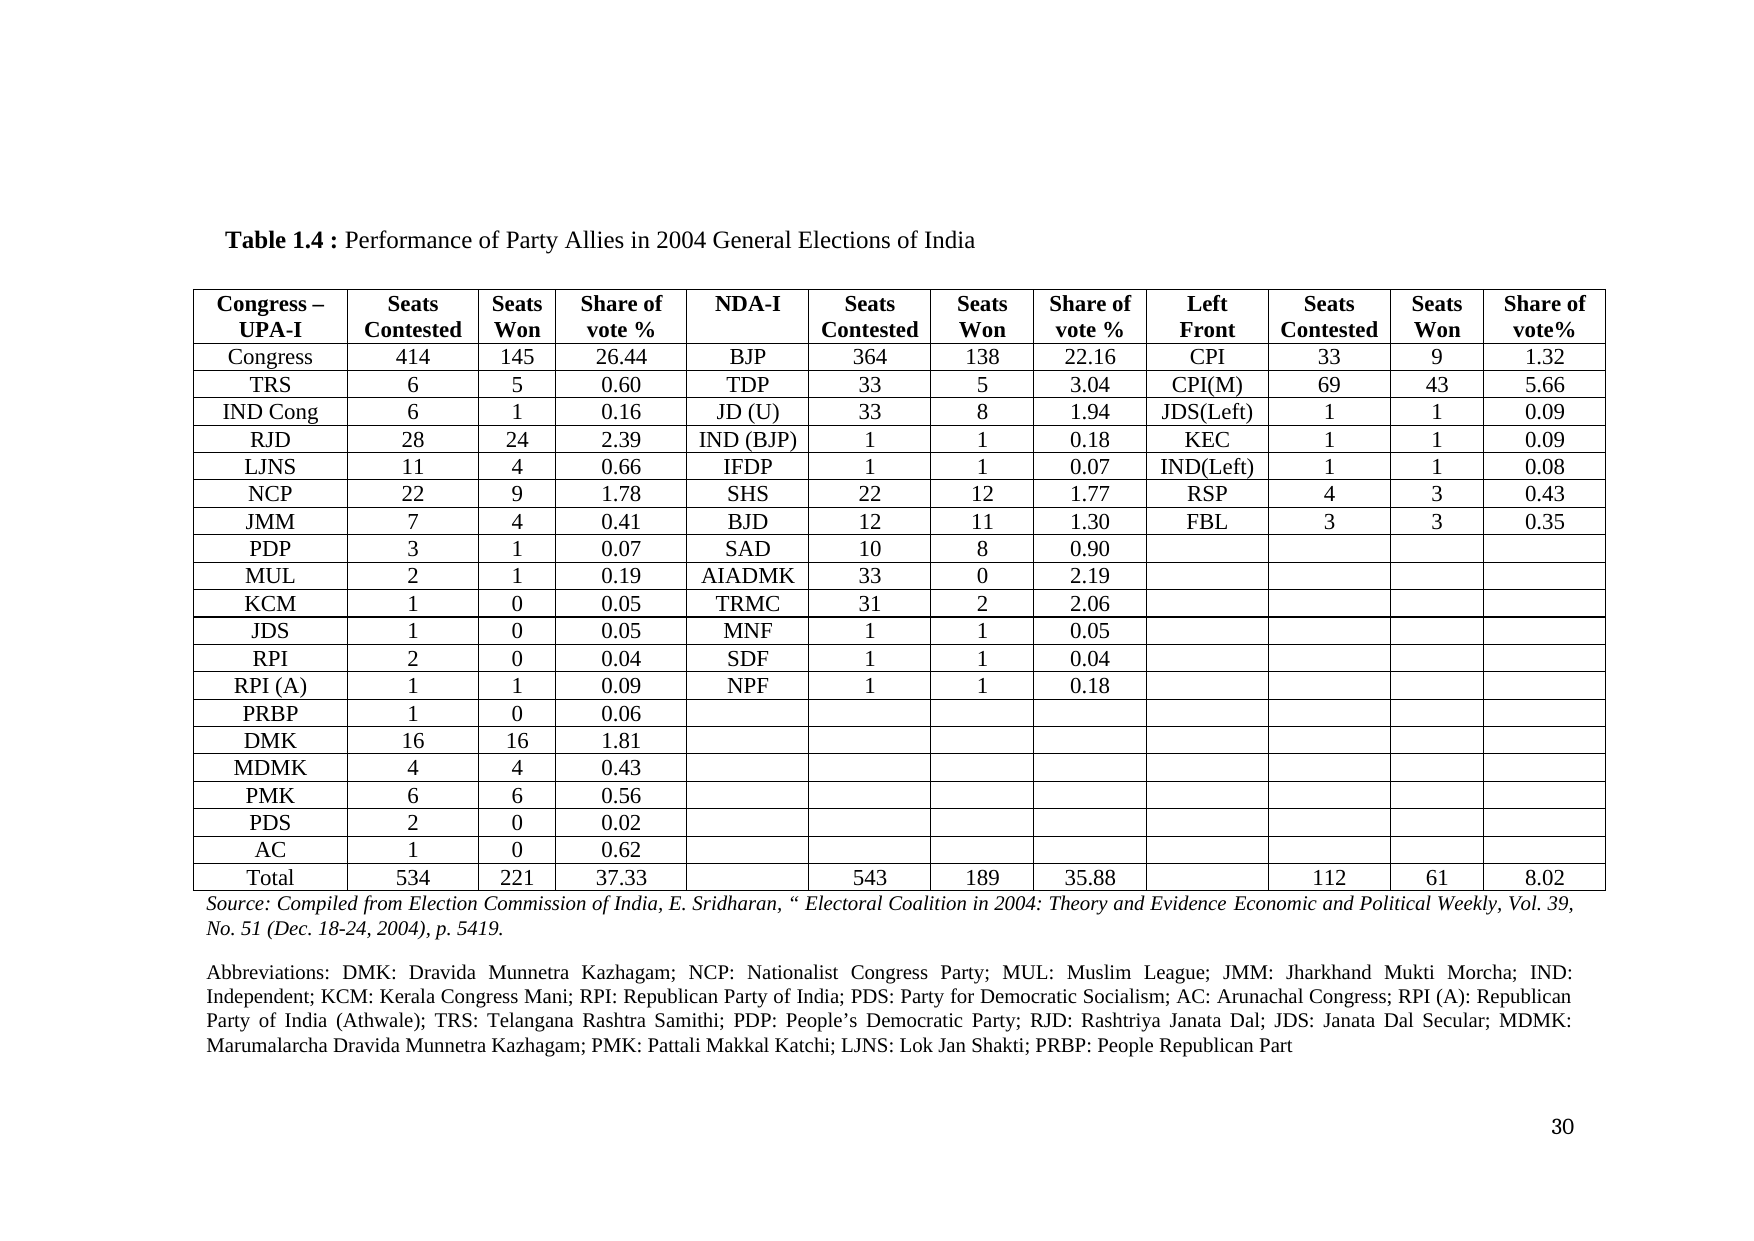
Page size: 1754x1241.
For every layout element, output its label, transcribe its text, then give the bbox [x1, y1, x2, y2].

table_header Seats Won [479, 290, 555, 342]
table_cell [809, 837, 930, 863]
table_cell 112 [1269, 864, 1390, 890]
table_cell [1391, 535, 1483, 562]
table_cell 1.32 [1484, 344, 1605, 370]
table_cell JDS(Left) [1147, 398, 1268, 424]
table_cell 1 [348, 672, 478, 698]
table_cell 0.05 [556, 618, 686, 644]
table_cell 2 [931, 590, 1033, 616]
table_cell 1 [479, 672, 555, 698]
text Abbreviations: DMK: Dravida Munnetra Kazhagam; NCP: Nationalist Congress Party; MUL: Muslim League; JMM: Jharkhand Mukti Morcha; IND: Independent; KCM: Kerala Congress Mani; RPI: Republican Party of India; PDS: Party for Democratic Socialism; AC: Arunachal Congress; RPI (A): Republican Party of India (Athwale); TRS: Telangana Rashtra Samithi; PDP: People’s Democratic Party; RJD: Rashtriya Janata Dal; JDS: Janata Dal Secular; MDMK: Marumalarcha Dravida Munnetra Kazhagam; PMK: Pattali Makkal Katchi; LJNS: Lok Jan Shakti; PRBP: People Republican Part [206, 960, 1574, 1057]
table_cell [1034, 727, 1146, 753]
table_cell TDP [687, 371, 808, 397]
table_cell [1147, 809, 1268, 836]
table_cell 1 [479, 398, 555, 424]
table_cell 31 [809, 590, 930, 616]
table_cell [1034, 837, 1146, 863]
table_cell 0 [479, 700, 555, 726]
table_cell [1484, 618, 1605, 644]
table_cell 10 [809, 535, 930, 562]
table_header Share of vote % [1034, 290, 1146, 342]
table_cell 1 [809, 645, 930, 671]
table_cell NPF [687, 672, 808, 698]
table_cell 0.19 [556, 563, 686, 589]
table_cell 22.16 [1034, 344, 1146, 370]
table_cell 1.94 [1034, 398, 1146, 424]
table_cell 16 [479, 727, 555, 753]
table_cell [1484, 837, 1605, 863]
table_cell 1 [348, 590, 478, 616]
table_cell [687, 782, 808, 808]
table_cell [687, 700, 808, 726]
table_cell [1269, 563, 1390, 589]
table_cell [1391, 672, 1483, 698]
table_cell 2 [348, 563, 478, 589]
table_cell 16 [348, 727, 478, 753]
table_cell 5 [479, 371, 555, 397]
table_cell 1 [809, 453, 930, 479]
table_cell SAD [687, 535, 808, 562]
table_cell [1269, 700, 1390, 726]
table_cell [1269, 590, 1390, 616]
table_cell [687, 864, 808, 890]
table_cell 0.09 [1484, 426, 1605, 452]
table_cell AIADMK [687, 563, 808, 589]
table_cell 1 [1391, 453, 1483, 479]
table_cell IND (BJP) [687, 426, 808, 452]
table_cell 3 [1391, 480, 1483, 507]
table_cell 1 [931, 645, 1033, 671]
table_cell [1391, 809, 1483, 836]
table_header Congress – UPA-I [194, 290, 347, 342]
table_cell 1 [931, 672, 1033, 698]
table_cell 0.35 [1484, 508, 1605, 534]
table_cell 0.90 [1034, 535, 1146, 562]
table_cell 3 [1269, 508, 1390, 534]
table_cell Congress [194, 344, 347, 370]
table_header Seats Won [1391, 290, 1483, 342]
table_cell PDP [194, 535, 347, 562]
table_cell [1147, 782, 1268, 808]
table_cell [1269, 672, 1390, 698]
table_cell 0.09 [1484, 398, 1605, 424]
table_cell 4 [479, 453, 555, 479]
table_header Left Front [1147, 290, 1268, 342]
table_cell 0.60 [556, 371, 686, 397]
table_cell 2.39 [556, 426, 686, 452]
table_header Seats Contested [348, 290, 478, 342]
table_cell 8 [931, 398, 1033, 424]
table_cell RPI (A) [194, 672, 347, 698]
table_cell 543 [809, 864, 930, 890]
table_cell 0 [479, 837, 555, 863]
table_cell [931, 837, 1033, 863]
table_cell 1 [348, 618, 478, 644]
table_cell 414 [348, 344, 478, 370]
table_cell [1269, 754, 1390, 781]
table_cell 0 [479, 590, 555, 616]
table_cell PMK [194, 782, 347, 808]
table_cell 12 [931, 480, 1033, 507]
table_cell 0.43 [556, 754, 686, 781]
table_cell RJD [194, 426, 347, 452]
table_cell [1147, 618, 1268, 644]
table_cell 1 [348, 700, 478, 726]
table_cell 1 [479, 535, 555, 562]
table_cell 1.30 [1034, 508, 1146, 534]
table_cell 221 [479, 864, 555, 890]
table_cell 0 [931, 563, 1033, 589]
table_cell [1391, 563, 1483, 589]
table_cell [931, 809, 1033, 836]
table_cell 6 [348, 371, 478, 397]
table_cell [1391, 590, 1483, 616]
table_cell [1484, 645, 1605, 671]
table_cell [1269, 782, 1390, 808]
table_cell JD (U) [687, 398, 808, 424]
table_cell BJP [687, 344, 808, 370]
table_cell [687, 809, 808, 836]
table_cell [1269, 535, 1390, 562]
table_cell 1 [1391, 426, 1483, 452]
table_cell 0.06 [556, 700, 686, 726]
table_cell 0.02 [556, 809, 686, 836]
table_cell [1484, 782, 1605, 808]
table_cell [1269, 618, 1390, 644]
table_cell [1391, 645, 1483, 671]
table_cell 33 [809, 398, 930, 424]
table_cell PDS [194, 809, 347, 836]
table_cell [931, 782, 1033, 808]
table_cell 145 [479, 344, 555, 370]
table_cell [1034, 809, 1146, 836]
table_cell 33 [1269, 344, 1390, 370]
table_cell 3.04 [1034, 371, 1146, 397]
table_cell JDS [194, 618, 347, 644]
table_cell 1 [348, 837, 478, 863]
table_cell AC [194, 837, 347, 863]
table_cell 4 [348, 754, 478, 781]
table_cell [1269, 837, 1390, 863]
table_cell 0.04 [1034, 645, 1146, 671]
table_cell 364 [809, 344, 930, 370]
table_cell 0 [479, 645, 555, 671]
table_cell 9 [479, 480, 555, 507]
table_cell TRS [194, 371, 347, 397]
table_cell 2.19 [1034, 563, 1146, 589]
table_cell 1 [1269, 426, 1390, 452]
table_cell 5.66 [1484, 371, 1605, 397]
table_cell 0.66 [556, 453, 686, 479]
table_cell [1484, 809, 1605, 836]
table_cell [1147, 535, 1268, 562]
table_cell [1391, 727, 1483, 753]
table_cell 1 [1391, 398, 1483, 424]
table_cell [1147, 563, 1268, 589]
table_cell [1034, 754, 1146, 781]
table_cell [809, 700, 930, 726]
table_cell 3 [348, 535, 478, 562]
table_cell 1 [931, 426, 1033, 452]
table_cell 6 [479, 782, 555, 808]
table_cell KCM [194, 590, 347, 616]
table_cell 0.09 [556, 672, 686, 698]
table_cell 22 [348, 480, 478, 507]
table_cell 61 [1391, 864, 1483, 890]
table_header Seats Won [931, 290, 1033, 342]
table_cell [1147, 727, 1268, 753]
table_cell [809, 727, 930, 753]
table_cell 7 [348, 508, 478, 534]
table_cell [1484, 727, 1605, 753]
text Source: Compiled from Election Commission of India, E. Sridharan, “ Electoral Coalition in 2004: Theory and Evidence Economic and Political Weekly, Vol. 39, No. 51 (Dec. 18-24, 2004), p. 5419. [206, 891, 1574, 939]
table_cell Total [194, 864, 347, 890]
table_cell [1391, 754, 1483, 781]
table_cell [1269, 809, 1390, 836]
table_cell 0.16 [556, 398, 686, 424]
table_cell 0.07 [556, 535, 686, 562]
table_cell [1484, 535, 1605, 562]
table_cell LJNS [194, 453, 347, 479]
table_cell 1 [931, 453, 1033, 479]
table_cell 0 [479, 618, 555, 644]
table_cell [1391, 782, 1483, 808]
table_cell RSP [1147, 480, 1268, 507]
table_cell 138 [931, 344, 1033, 370]
table_header Seats Contested [809, 290, 930, 342]
table_cell [1034, 700, 1146, 726]
table_cell [1391, 837, 1483, 863]
table_cell [809, 782, 930, 808]
table_cell 0.08 [1484, 453, 1605, 479]
table_cell [809, 754, 930, 781]
table_cell [1147, 590, 1268, 616]
table_cell 1.81 [556, 727, 686, 753]
table_cell 2.06 [1034, 590, 1146, 616]
table_header Share of vote% [1484, 290, 1605, 342]
table_cell 8 [931, 535, 1033, 562]
table_cell 33 [809, 371, 930, 397]
table_cell [1484, 563, 1605, 589]
table_cell [687, 837, 808, 863]
table_cell 189 [931, 864, 1033, 890]
table_cell 0.18 [1034, 672, 1146, 698]
table_cell 1 [931, 618, 1033, 644]
table_cell [1484, 590, 1605, 616]
table_cell 35.88 [1034, 864, 1146, 890]
table_cell [1147, 837, 1268, 863]
table_cell 0.18 [1034, 426, 1146, 452]
table_cell MUL [194, 563, 347, 589]
table_cell 1.78 [556, 480, 686, 507]
table_cell FBL [1147, 508, 1268, 534]
table_cell 11 [931, 508, 1033, 534]
table_cell 33 [809, 563, 930, 589]
table_cell 1 [479, 563, 555, 589]
table_cell 26.44 [556, 344, 686, 370]
table_cell [1147, 864, 1268, 890]
table_cell 22 [809, 480, 930, 507]
table_cell [687, 727, 808, 753]
table_cell [931, 754, 1033, 781]
table_header Seats Contested [1269, 290, 1390, 342]
table_cell DMK [194, 727, 347, 753]
table_cell 69 [1269, 371, 1390, 397]
table_cell [1391, 618, 1483, 644]
table_cell [1269, 727, 1390, 753]
table_cell 11 [348, 453, 478, 479]
table_cell SHS [687, 480, 808, 507]
table_cell [1147, 672, 1268, 698]
table_cell 0.07 [1034, 453, 1146, 479]
table_cell BJD [687, 508, 808, 534]
table_cell [1484, 672, 1605, 698]
table_cell 4 [479, 754, 555, 781]
table_cell 1 [809, 672, 930, 698]
table_cell 1 [1269, 398, 1390, 424]
table_cell 1.77 [1034, 480, 1146, 507]
table_cell 0.56 [556, 782, 686, 808]
table_cell 0.05 [1034, 618, 1146, 644]
table_cell 0 [479, 809, 555, 836]
table_cell 8.02 [1484, 864, 1605, 890]
table_cell TRMC [687, 590, 808, 616]
table_cell 2 [348, 645, 478, 671]
table_cell 0.41 [556, 508, 686, 534]
table_cell 0.62 [556, 837, 686, 863]
table_cell 43 [1391, 371, 1483, 397]
table_cell [931, 700, 1033, 726]
table_cell 6 [348, 782, 478, 808]
table_cell 6 [348, 398, 478, 424]
table_cell RPI [194, 645, 347, 671]
table_cell 1 [809, 618, 930, 644]
table_cell 0.05 [556, 590, 686, 616]
table_cell [1147, 700, 1268, 726]
table_cell [1034, 782, 1146, 808]
table_cell 2 [348, 809, 478, 836]
table_cell MNF [687, 618, 808, 644]
table_cell 4 [1269, 480, 1390, 507]
table_cell NCP [194, 480, 347, 507]
table_header Share of vote % [556, 290, 686, 342]
table_cell [1391, 700, 1483, 726]
table_cell 534 [348, 864, 478, 890]
table_cell 9 [1391, 344, 1483, 370]
table_cell [1269, 645, 1390, 671]
table_cell [809, 809, 930, 836]
table_cell CPI [1147, 344, 1268, 370]
table_cell [1484, 754, 1605, 781]
table_cell 24 [479, 426, 555, 452]
table_cell 3 [1391, 508, 1483, 534]
table_cell CPI(M) [1147, 371, 1268, 397]
table_cell 1 [809, 426, 930, 452]
table_cell 0.43 [1484, 480, 1605, 507]
table_cell MDMK [194, 754, 347, 781]
table_cell 1 [1269, 453, 1390, 479]
table_cell [1147, 754, 1268, 781]
table_cell 12 [809, 508, 930, 534]
text Table 1.4 : Performance of Party Allies in 2004 General Elections of India [225, 225, 1574, 253]
table_cell PRBP [194, 700, 347, 726]
table_cell 28 [348, 426, 478, 452]
table_cell IND Cong [194, 398, 347, 424]
table_cell 5 [931, 371, 1033, 397]
table_cell [687, 754, 808, 781]
table_cell JMM [194, 508, 347, 534]
table_cell [1484, 700, 1605, 726]
table_cell 37.33 [556, 864, 686, 890]
table_cell IFDP [687, 453, 808, 479]
table_cell KEC [1147, 426, 1268, 452]
table_cell 0.04 [556, 645, 686, 671]
table_cell [1147, 645, 1268, 671]
table_header NDA-I [687, 290, 808, 342]
table_cell SDF [687, 645, 808, 671]
table_cell [931, 727, 1033, 753]
table_cell 4 [479, 508, 555, 534]
table_cell IND(Left) [1147, 453, 1268, 479]
